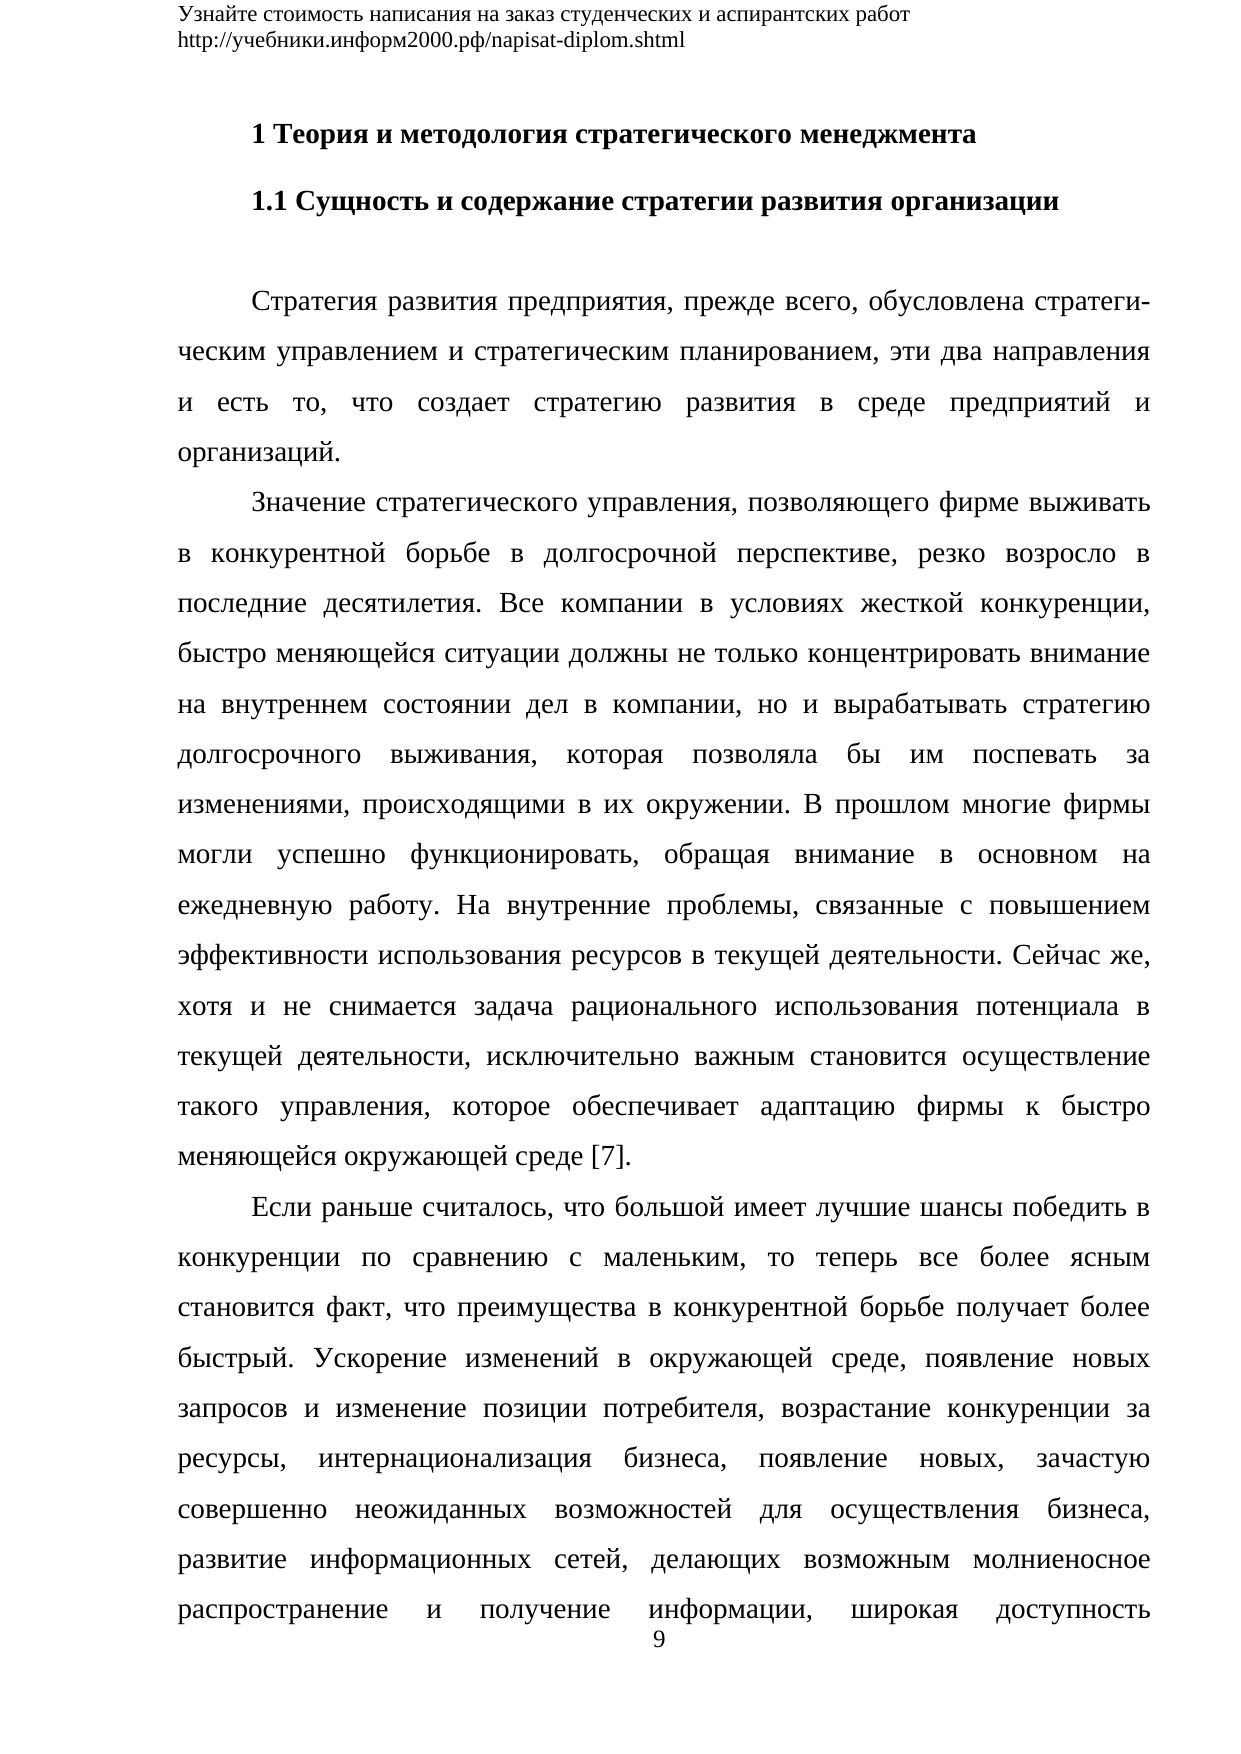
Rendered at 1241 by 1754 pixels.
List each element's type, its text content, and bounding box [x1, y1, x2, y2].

text 1 Теория и методология стратегического менеджмента [177, 116, 1151, 149]
text 1.1 Сущность и содержание стратегии развития организации [177, 183, 1151, 217]
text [177, 1189, 1151, 1625]
text Значение стратегического управления, позволяющего фирме выживать в конкурентной борьбе в долгосрочной перспективе, резко возросло в последние десятилетия. Все компании в условиях жесткой конкуренции, быстро меняющейся ситуации должны не только концентрировать внимание на внутреннем состоянии дел в компании, но и вырабатывать стратегию долгосрочного выживания, которая позволяла бы им поспевать за изменениями, происходящими в их окружении. В прошлом многие фирмы могли успешно функционировать, обращая внимание в основном на ежедневную работу. На внутренние проблемы, связанные с повышением эффективности использования ресурсов в текущей деятельности. Сейчас же, хотя и не снимается задача рационального использования потенциала в текущей деятельности, исключительно важным становится осуществление такого управления, которое обеспечивает адаптацию фирмы к быстро меняющейся окружающей среде [7]. [177, 484, 1151, 1172]
text Стратегия развития предприятия, прежде всего, обусловлена стратеги- ческим управлением и стратегическим планированием, эти два направления и есть то, что создает стратегию развития в среде предприятий и организаций. [177, 283, 1151, 468]
